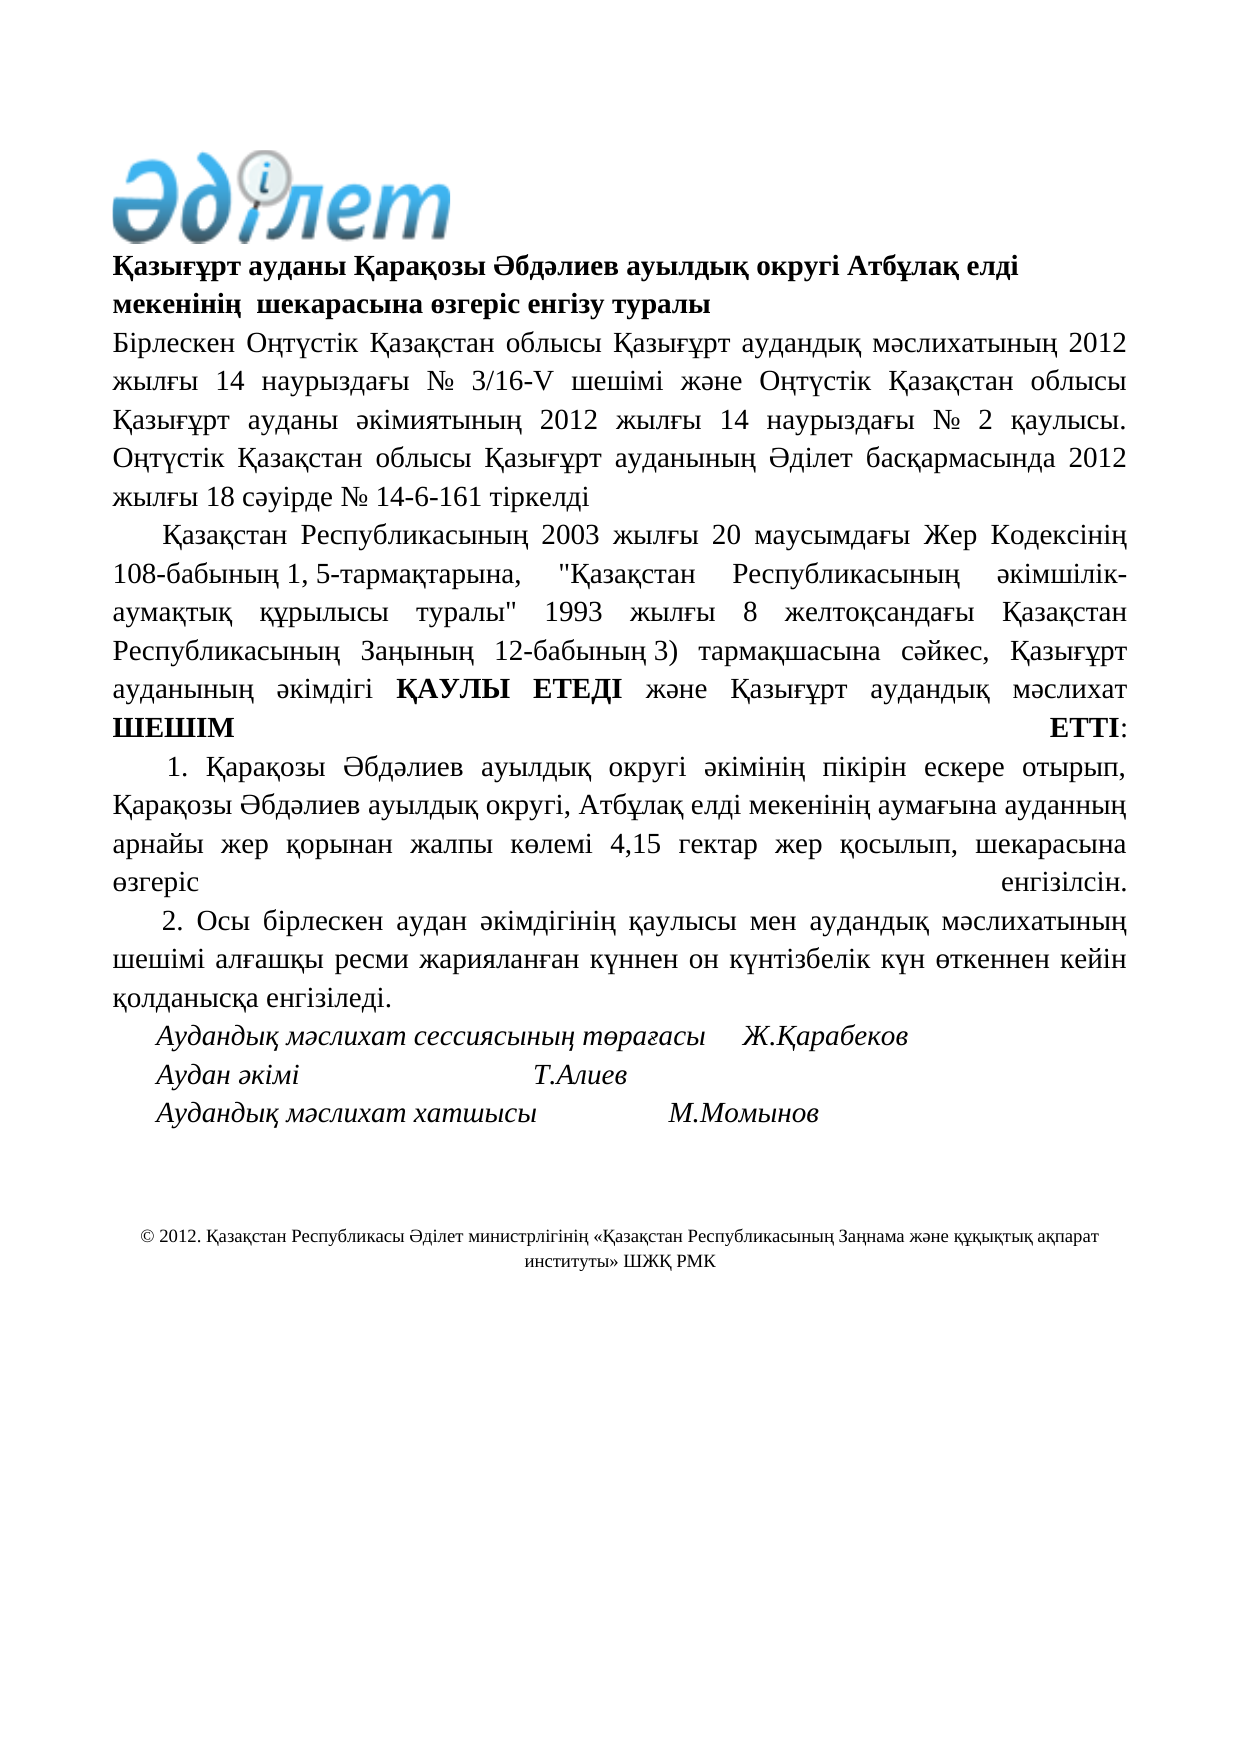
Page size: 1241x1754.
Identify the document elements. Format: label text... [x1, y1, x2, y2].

text Аудандық мәслихат сессиясының төрағасы Ж.Қарабеков [112, 1018, 1128, 1052]
text Аудан әкімі Т.Алиев [112, 1057, 1128, 1091]
text Қазығұрт ауданы Қарақозы Әбдәлиев ауылдық округі Атбұлақ елді мекенінің шекарасына өзгеріс енгізу туралы [112, 248, 1128, 320]
text Аудандық мәслихат хатшысы М.Момынов [112, 1096, 1128, 1129]
text © 2012. Қазақстан Республикасы Әділет министрлігінің «Қазақстан Республикасының Заңнама және құқықтық ақпарат институты» ШЖҚ РМК [112, 1225, 1128, 1271]
text Қазақстан Республикасының 2003 жылғы 20 маусымдағы Жер Кодексінің 108-бабының 1, 5-тармақтарына, "Қазақстан Республикасының әкімшілік-аумақтық құрылысы туралы" 1993 жылғы 8 желтоқсандағы Қазақстан Республикасының Заңының 12-бабының 3) тармақшасына сәйкес, Қазығұрт ауданының әкімдігі ҚАУЛЫ ЕТЕДІ және Қазығұрт аудандық мәслихат ШЕШІМ ЕТТІ: 1. Қарақозы Әбдәлиев ауылдық округі әкімінің пікірін ескере отырып, Қарақозы Әбдәлиев ауылдық округі, Атбұлақ елді мекенінің аумағына ауданның арнайы жер қорынан жалпы көлемі 4,15 гектар жер қосылып, шекарасына өзгеріс енгізілсін. 2. Осы бірлескен аудан әкімдігінің қаулысы мен аудандық мәслихатының шешімі алғашқы ресми жарияланған күннен он күнтізбелік күн өткеннен кейін қолданысқа енгізіледі. [112, 517, 1128, 1013]
text Бірлескен Оңтүстік Қазақстан облысы Қазығұрт аудандық мәслихатының 2012 жылғы 14 наурыздағы № 3/16-V шешімі және Оңтүстік Қазақстан облысы Қазығұрт ауданы әкімиятының 2012 жылғы 14 наурыздағы № 2 қаулысы. Оңтүстік Қазақстан облысы Қазығұрт ауданының Әділет басқармасында 2012 жылғы 18 сәуірде № 14-6-161 тіркелді [112, 325, 1128, 512]
picture [112, 150, 451, 244]
